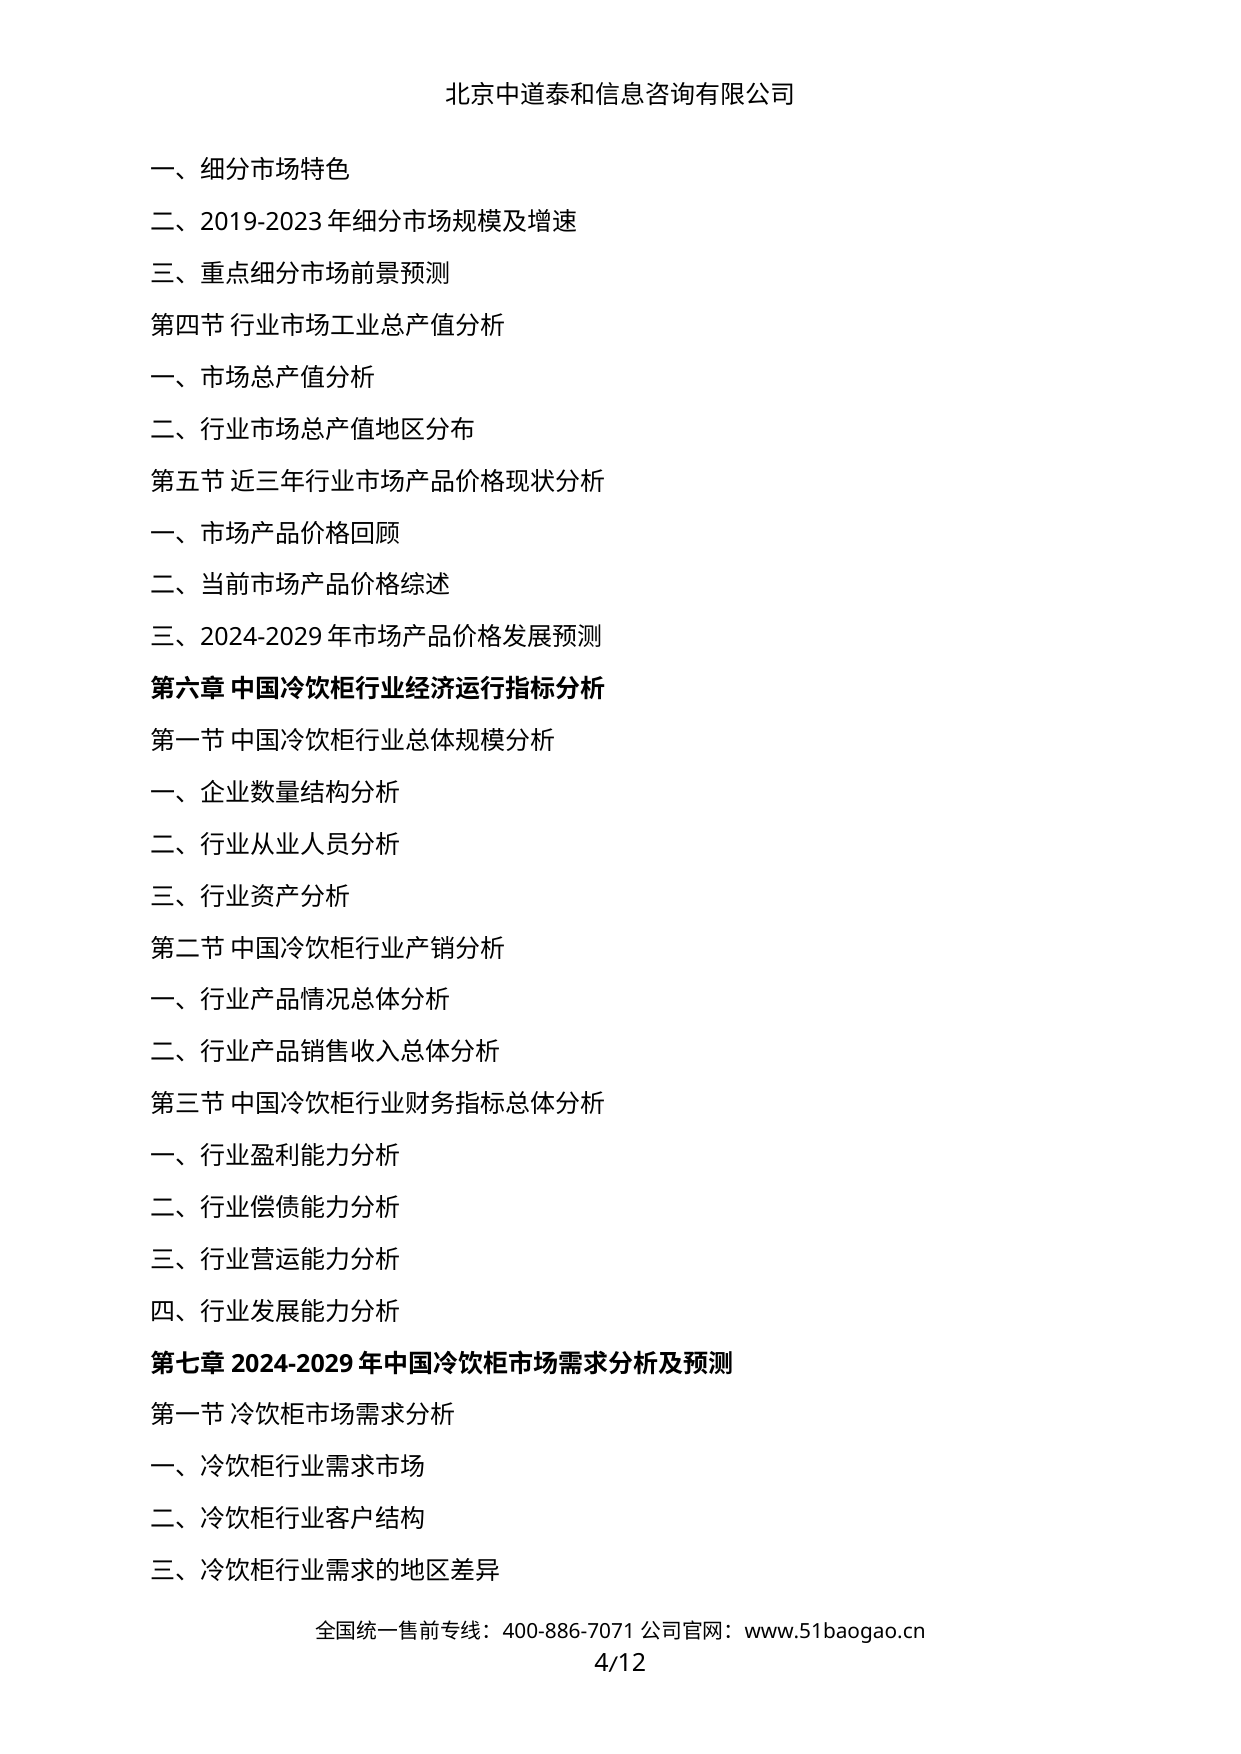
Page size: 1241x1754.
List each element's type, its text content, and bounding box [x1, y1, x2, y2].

text 二、行业产品销售收入总体分析 [150, 1032, 1090, 1068]
text 三、冷饮柜行业需求的地区差异 [150, 1551, 1090, 1587]
text 三、行业营运能力分析 [150, 1239, 1090, 1276]
text 二、2019-2023年细分市场规模及增速 [150, 202, 1090, 238]
text 一、市场总产值分析 [150, 357, 1090, 394]
text 第一节 冷饮柜市场需求分析 [150, 1395, 1090, 1431]
text 第六章 中国冷饮柜行业经济运行指标分析 [150, 669, 1090, 705]
text 第三节 中国冷饮柜行业财务指标总体分析 [150, 1084, 1090, 1120]
text 二、行业市场总产值地区分布 [150, 409, 1090, 446]
text 三、重点细分市场前景预测 [150, 254, 1090, 290]
text 二、冷饮柜行业客户结构 [150, 1499, 1090, 1535]
text 三、2024-2029年市场产品价格发展预测 [150, 617, 1090, 653]
text 二、当前市场产品价格综述 [150, 565, 1090, 601]
text 一、行业产品情况总体分析 [150, 980, 1090, 1016]
text 一、冷饮柜行业需求市场 [150, 1447, 1090, 1483]
text 一、行业盈利能力分析 [150, 1136, 1090, 1172]
text 第一节 中国冷饮柜行业总体规模分析 [150, 721, 1090, 757]
text 一、市场产品价格回顾 [150, 513, 1090, 549]
text 第五节 近三年行业市场产品价格现状分析 [150, 461, 1090, 497]
text 第四节 行业市场工业总产值分析 [150, 306, 1090, 342]
text 二、行业偿债能力分析 [150, 1187, 1090, 1224]
text 二、行业从业人员分析 [150, 824, 1090, 861]
text 一、企业数量结构分析 [150, 772, 1090, 809]
text 一、细分市场特色 [150, 150, 1090, 186]
text 第七章 2024-2029年中国冷饮柜市场需求分析及预测 [150, 1343, 1090, 1379]
text 三、行业资产分析 [150, 876, 1090, 912]
text 四、行业发展能力分析 [150, 1291, 1090, 1327]
text 第二节 中国冷饮柜行业产销分析 [150, 928, 1090, 964]
